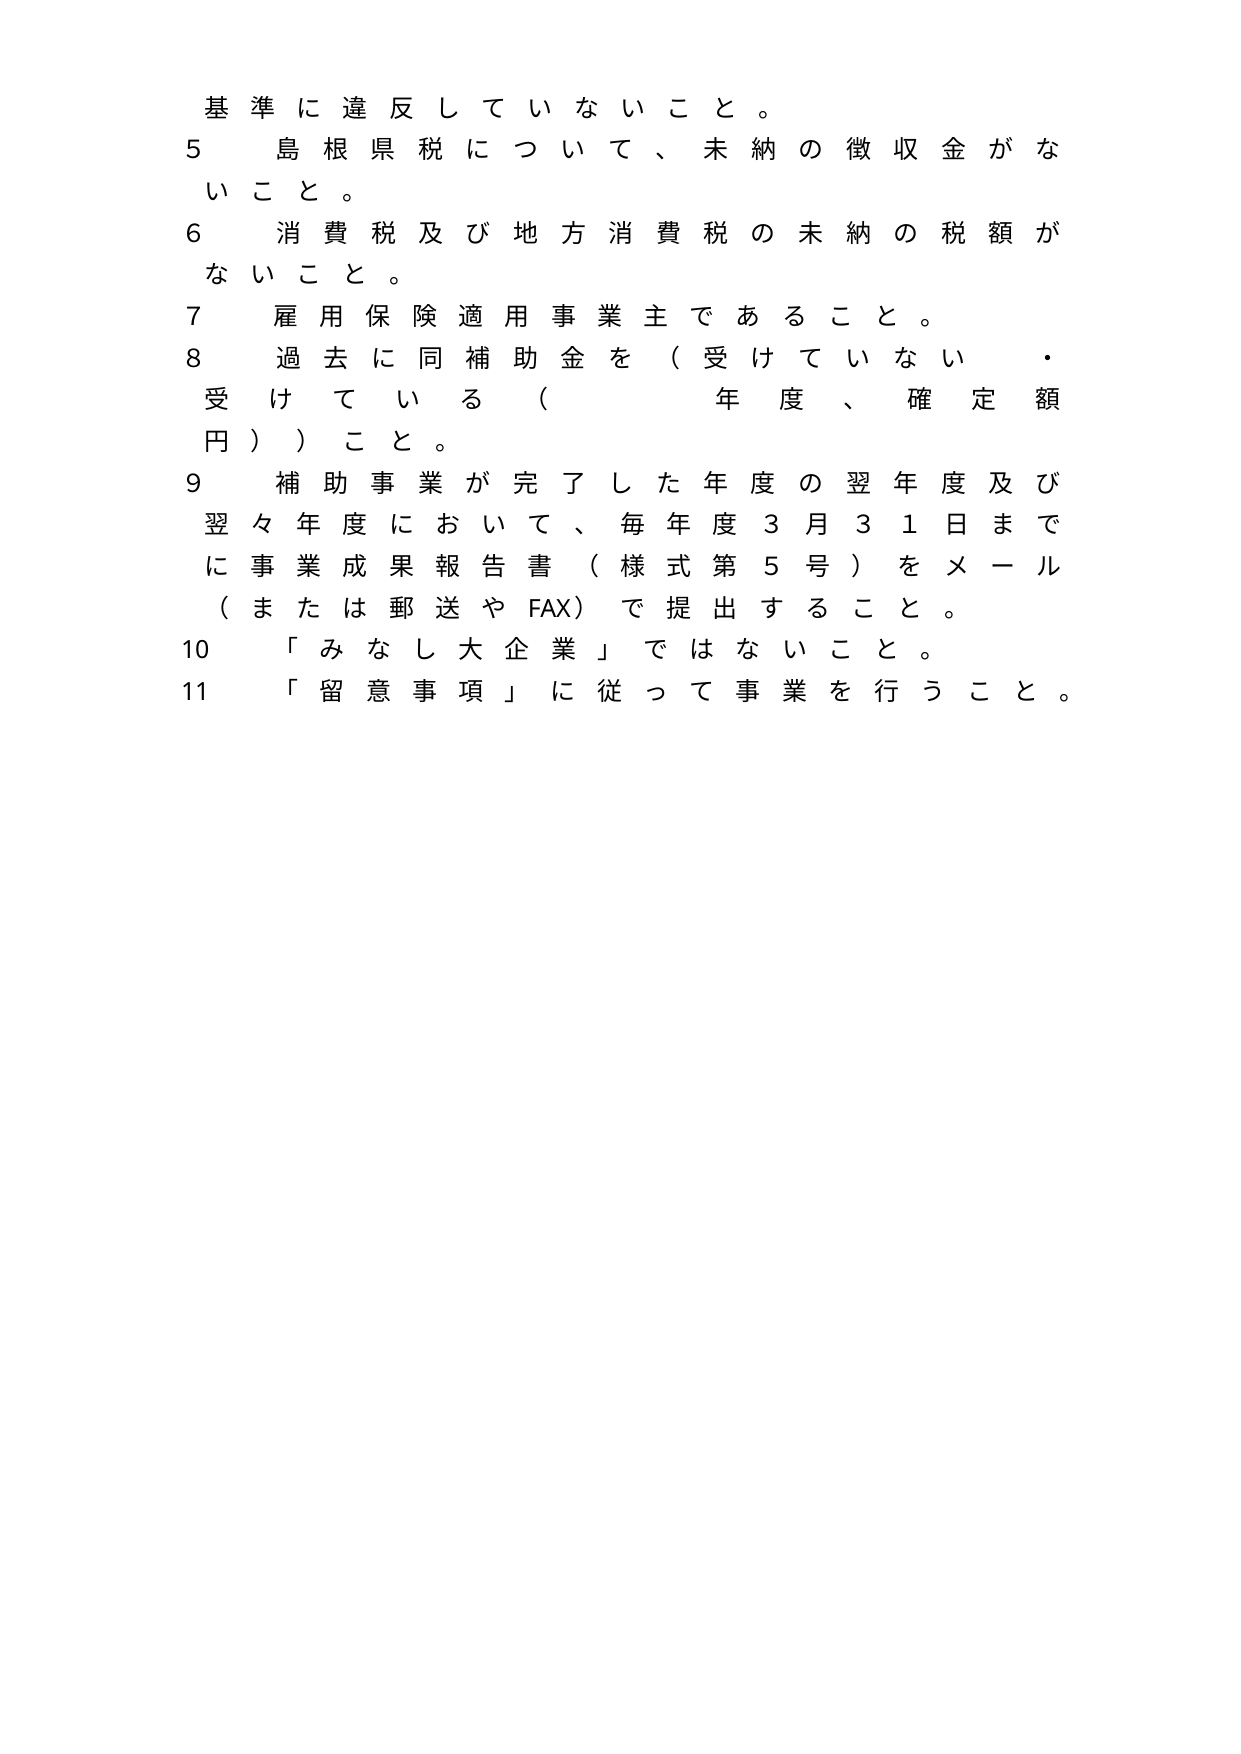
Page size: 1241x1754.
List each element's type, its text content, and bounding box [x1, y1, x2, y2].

text ５ 島根県税について、未納の徴収金がないこと。 [168, 127, 1083, 210]
text ９ 補助事業が完了した年度の翌年度及び翌々年度において、毎年度３月３１日までに事業成果報告書（様式第５号）をメール（または郵送やFAX）で提出すること。 [168, 460, 1083, 627]
text ８ 過去に同補助金を（受けていない ・ 受けている（ 年度、確定額 円））こと。 [168, 335, 1083, 460]
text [168, 85, 1083, 127]
text ６ 消費税及び地方消費税の未納の税額がないこと。 [168, 210, 1083, 294]
text 11 「留意事項」に従って事業を行うこと。 [168, 669, 1083, 710]
text 10 「みなし大企業」ではないこと。 [168, 627, 1083, 669]
text ７ 雇用保険適用事業主であること。 [168, 294, 1083, 335]
